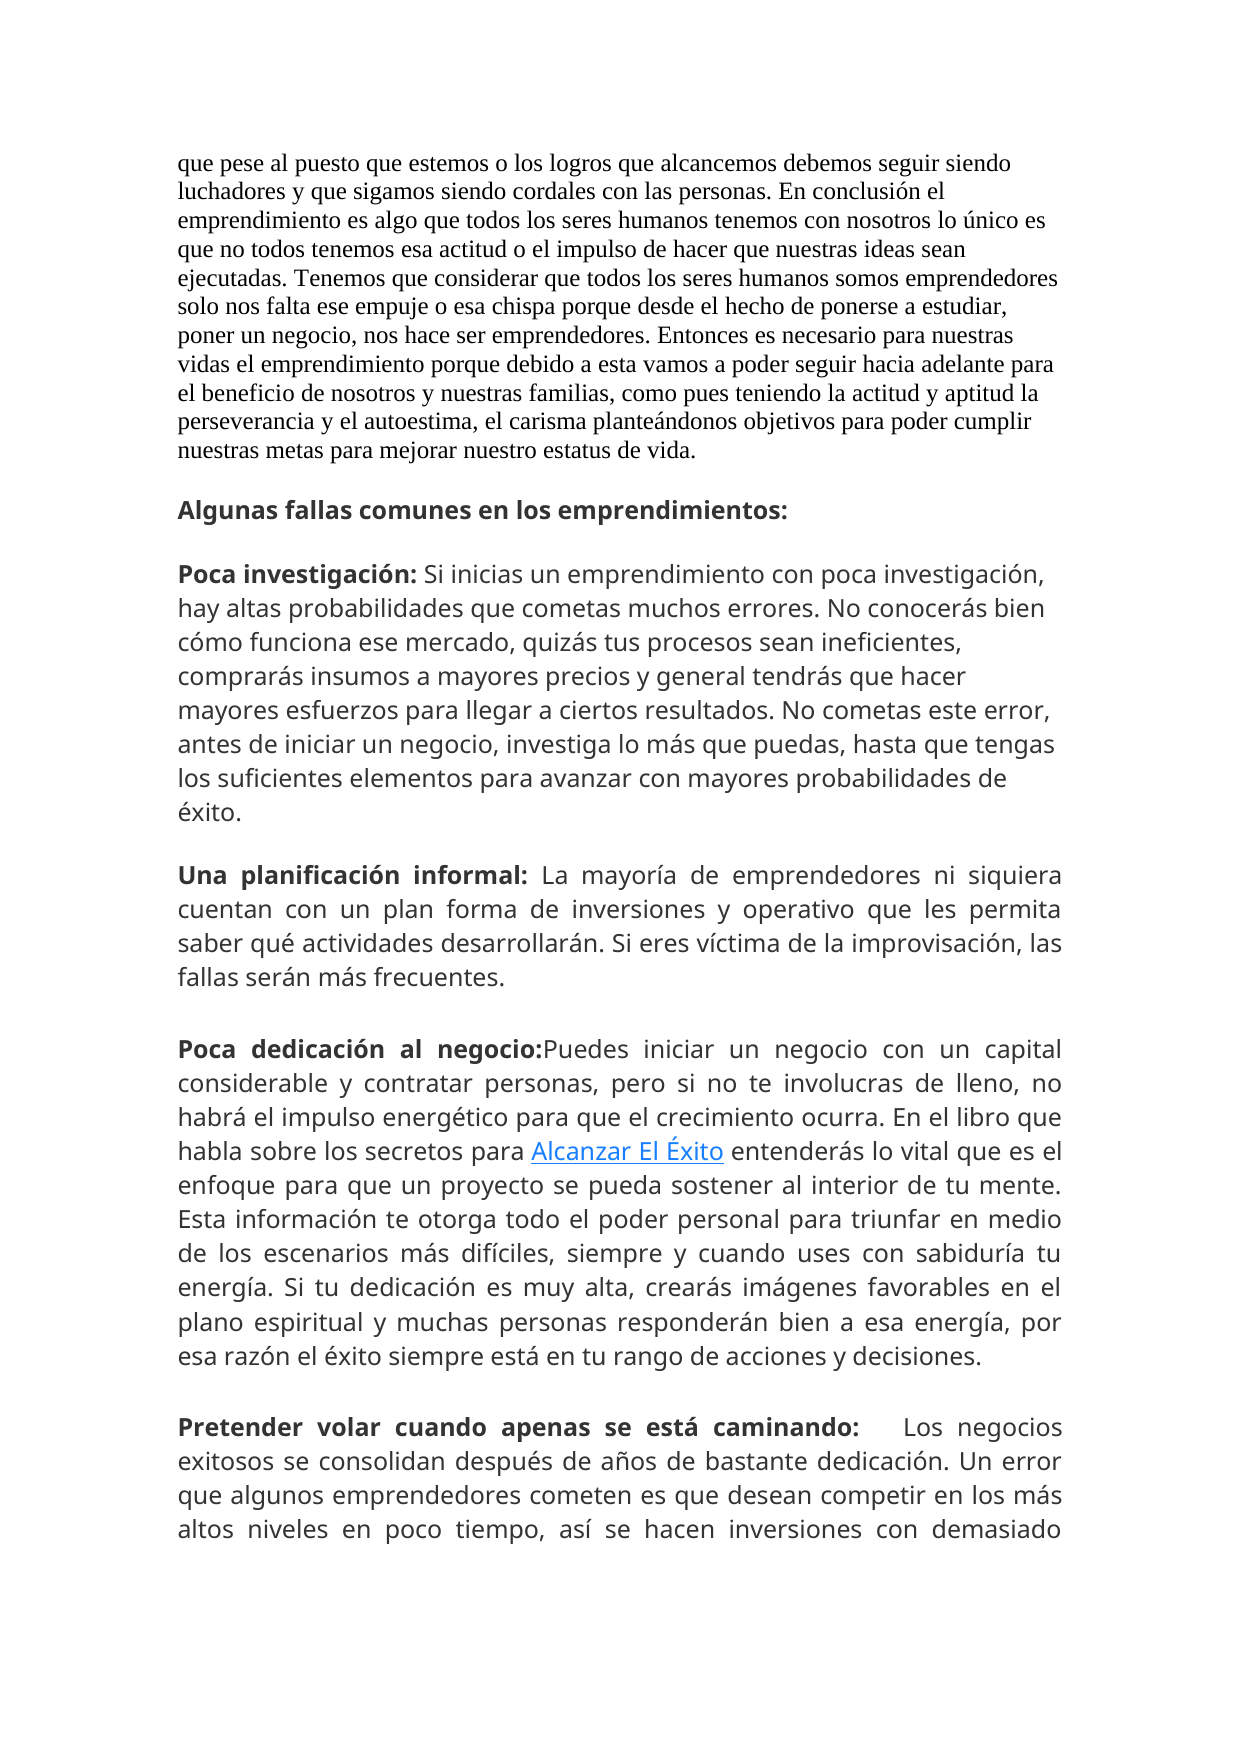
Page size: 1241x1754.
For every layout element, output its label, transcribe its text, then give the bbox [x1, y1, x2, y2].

text Una planificación informal: La mayoría de emprendedores ni siquiera cuentan con un plan forma de inversiones y operativo que les permita saber qué actividades desarrollarán. Si eres víctima de la improvisación, las fallas serán más frecuentes. [177, 858, 1063, 994]
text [177, 1410, 1063, 1546]
text Algunas fallas comunes en los emprendimientos: [177, 493, 1063, 527]
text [177, 148, 1063, 464]
text Poca investigación: Si inicias un emprendimiento con poca investigación, hay altas probabilidades que cometas muchos errores. No conocerás bien cómo funciona ese mercado, quizás tus procesos sean ineficientes, comprarás insumos a mayores precios y general tendrás que hacer mayores esfuerzos para llegar a ciertos resultados. No cometas este error, antes de iniciar un negocio, investiga lo más que puedas, hasta que tengas los suficientes elementos para avanzar con mayores probabilidades de éxito. [177, 556, 1063, 829]
text Poca dedicación al negocio:Puedes iniciar un negocio con un capital considerable y contratar personas, pero si no te involucras de lleno, no habrá el impulso energético para que el crecimiento ocurra. En el libro que habla sobre los secretos para Alcanzar El Éxito entenderás lo vital que es el enfoque para que un proyecto se pueda sostener al interior de tu mente. Esta información te otorga todo el poder personal para triunfar en medio de los escenarios más difíciles, siempre y cuando uses con sabiduría tu energía. Si tu dedicación es muy alta, crearás imágenes favorables en el plano espiritual y muchas personas responderán bien a esa energía, por esa razón el éxito siempre está en tu rango de acciones y decisiones. [177, 1032, 1063, 1372]
